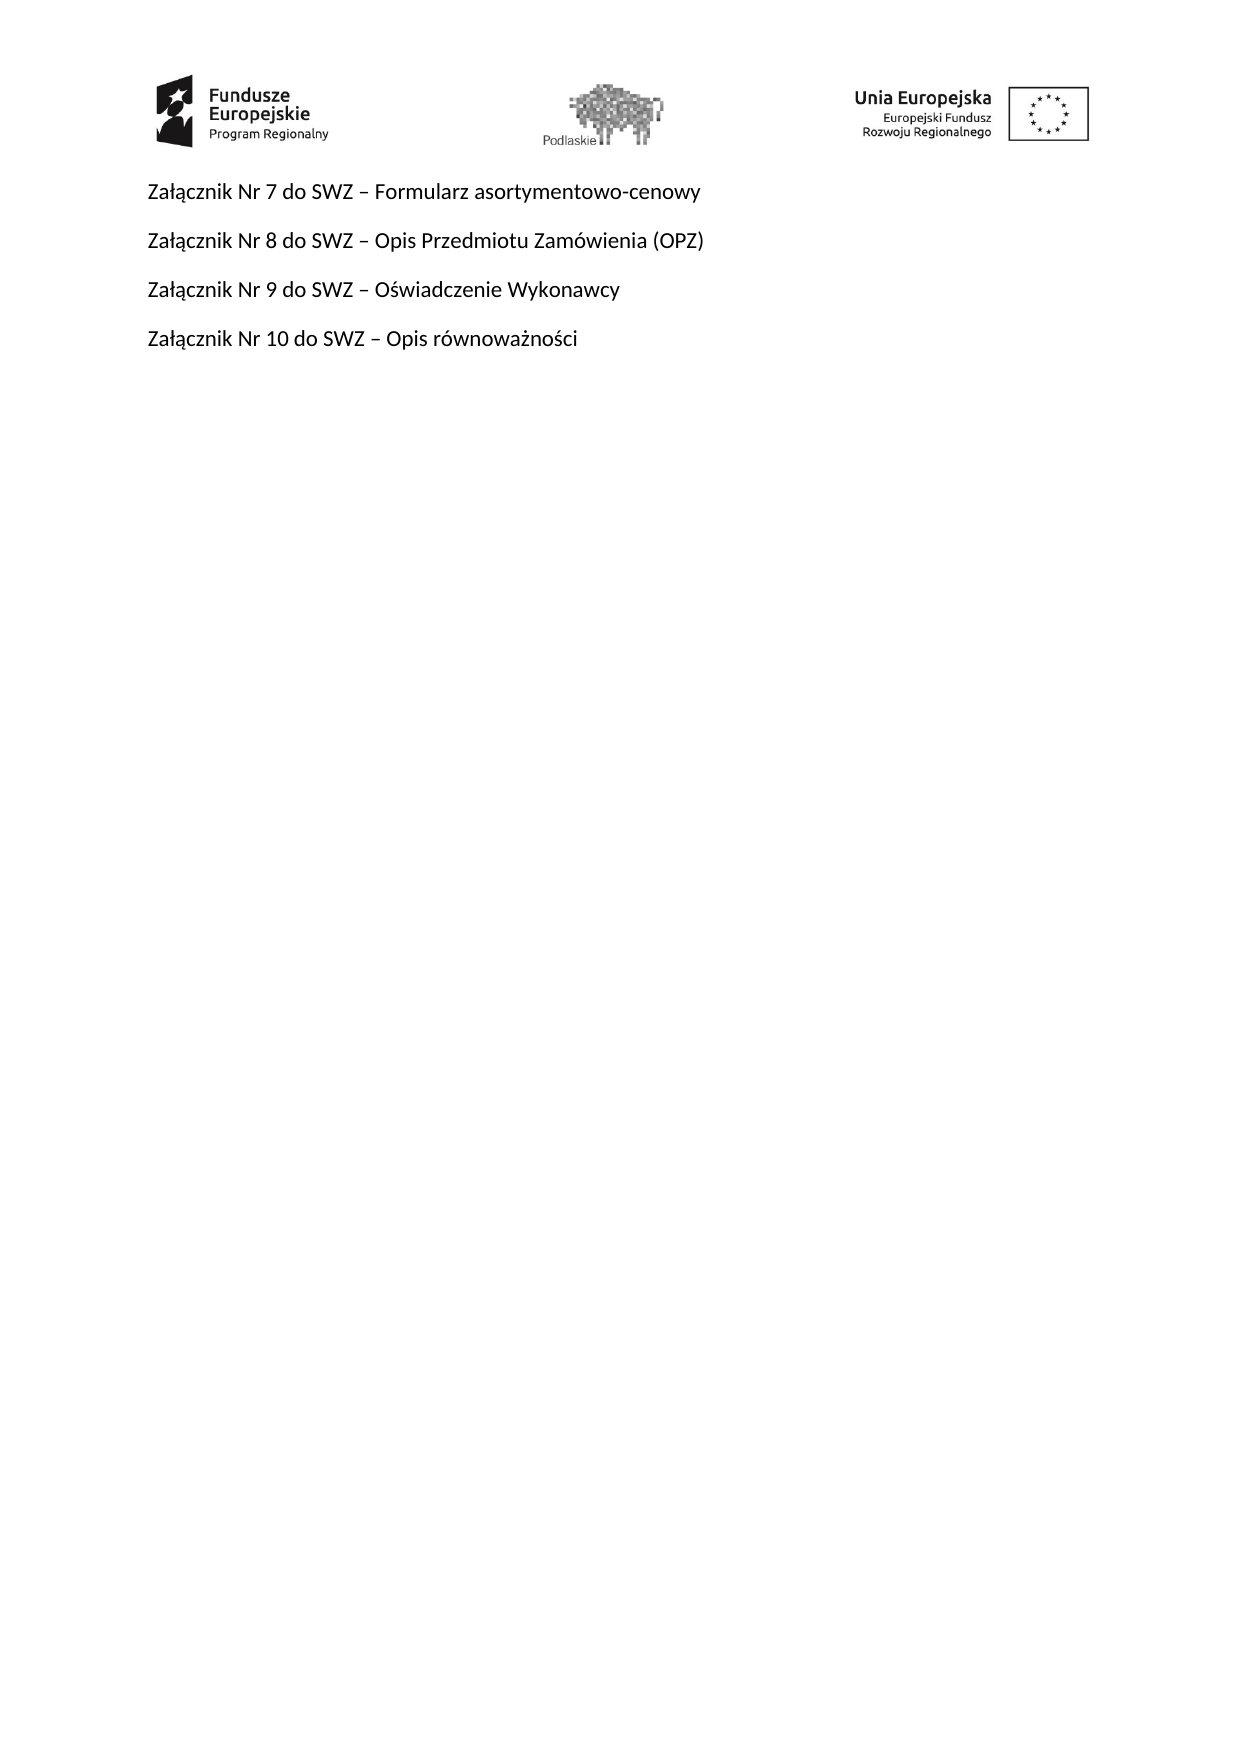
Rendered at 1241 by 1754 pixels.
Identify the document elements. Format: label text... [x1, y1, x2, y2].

text Załącznik Nr 8 do SWZ – Opis Przedmiotu Zamówienia (OPZ) [148, 226, 1093, 254]
text Załącznik Nr 7 do SWZ – Formularz asortymentowo-cenowy [148, 177, 1093, 206]
text Załącznik Nr 9 do SWZ – Oświadczenie Wykonawcy [148, 275, 1093, 303]
picture [147, 73, 1093, 150]
text Załącznik Nr 10 do SWZ – Opis równoważności [148, 324, 1093, 352]
